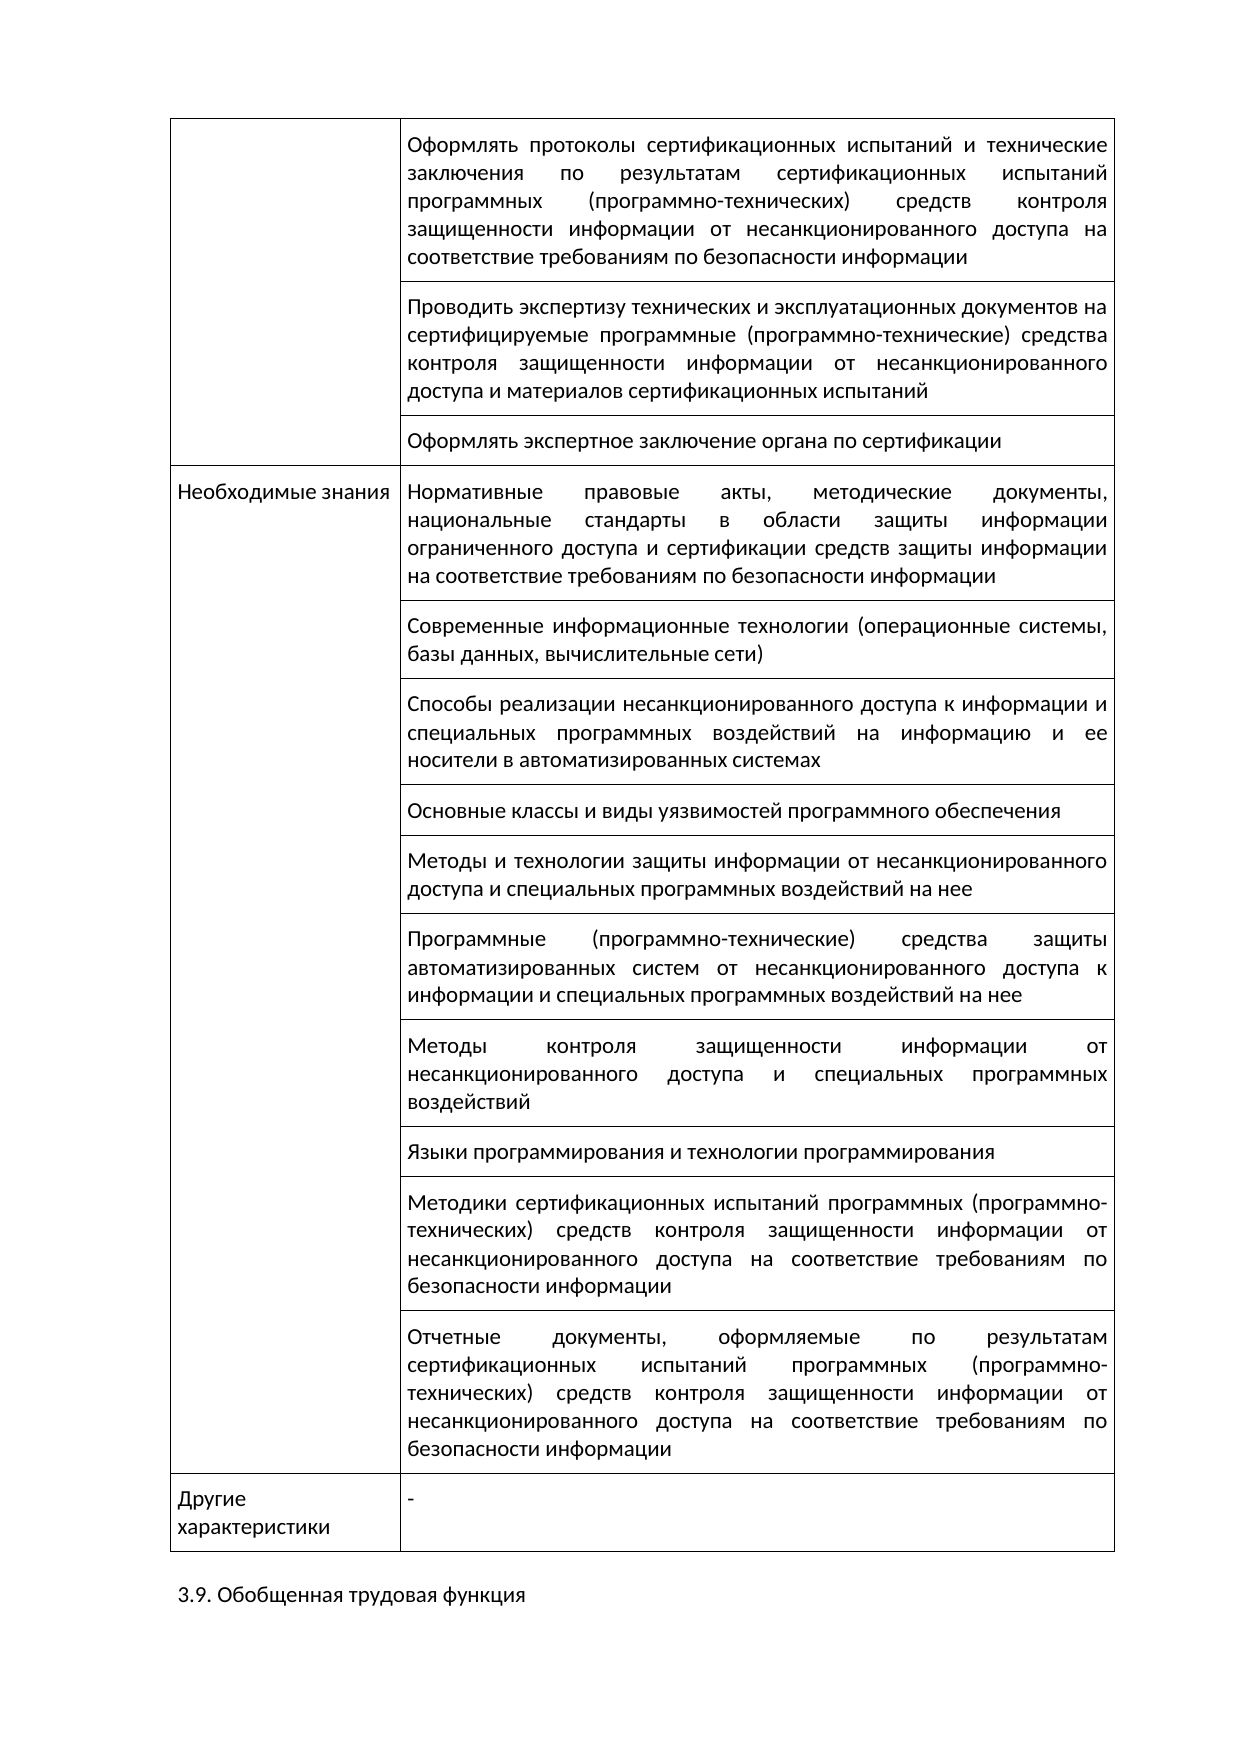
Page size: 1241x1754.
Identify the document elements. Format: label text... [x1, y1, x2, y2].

table_cell Методики сертификационных испытаний программных (программно-технических) средств контроля защищенности информации от несанкционированного доступа на соответствие требованиям по безопасности информации [401, 1177, 1114, 1310]
table_cell - [401, 1474, 1114, 1551]
table_cell Оформлять протоколы сертификационных испытаний и технические заключения по результатам сертификационных испытаний программных (программно-технических) средств контроля защищенности информации от несанкционированного доступа на соответствие требованиям по безопасности информации [401, 119, 1114, 281]
table_cell Языки программирования и технологии программирования [401, 1127, 1114, 1176]
text 3.9. Обобщенная трудовая функция [177, 1580, 1152, 1608]
table_cell Методы контроля защищенности информации от несанкционированного доступа и специальных программных воздействий [401, 1020, 1114, 1126]
table_cell Оформлять экспертное заключение органа по сертификации [401, 416, 1114, 465]
table_cell Методы и технологии защиты информации от несанкционированного доступа и специальных программных воздействий на нее [401, 836, 1114, 913]
table_cell Программные (программно-технические) средства защиты автоматизированных систем от несанкционированного доступа к информации и специальных программных воздействий на нее [401, 914, 1114, 1019]
table_cell Способы реализации несанкционированного доступа к информации и специальных программных воздействий на информацию и ее носители в автоматизированных системах [401, 679, 1114, 784]
table_cell Необходимые знания [171, 466, 400, 1473]
table_cell Нормативные правовые акты, методические документы, национальные стандарты в области защиты информации ограниченного доступа и сертификации средств защиты информации на соответствие требованиям по безопасности информации [401, 466, 1114, 599]
table_cell Отчетные документы, оформляемые по результатам сертификационных испытаний программных (программно-технических) средств контроля защищенности информации от несанкционированного доступа на соответствие требованиям по безопасности информации [401, 1311, 1114, 1473]
table_cell Основные классы и виды уязвимостей программного обеспечения [401, 785, 1114, 834]
table_cell Современные информационные технологии (операционные системы, базы данных, вычислительные сети) [401, 601, 1114, 678]
table_cell Проводить экспертизу технических и эксплуатационных документов на сертифицируемые программные (программно-технические) средства контроля защищенности информации от несанкционированного доступа и материалов сертификационных испытаний [401, 282, 1114, 415]
table_cell Другие характеристики [171, 1474, 400, 1551]
